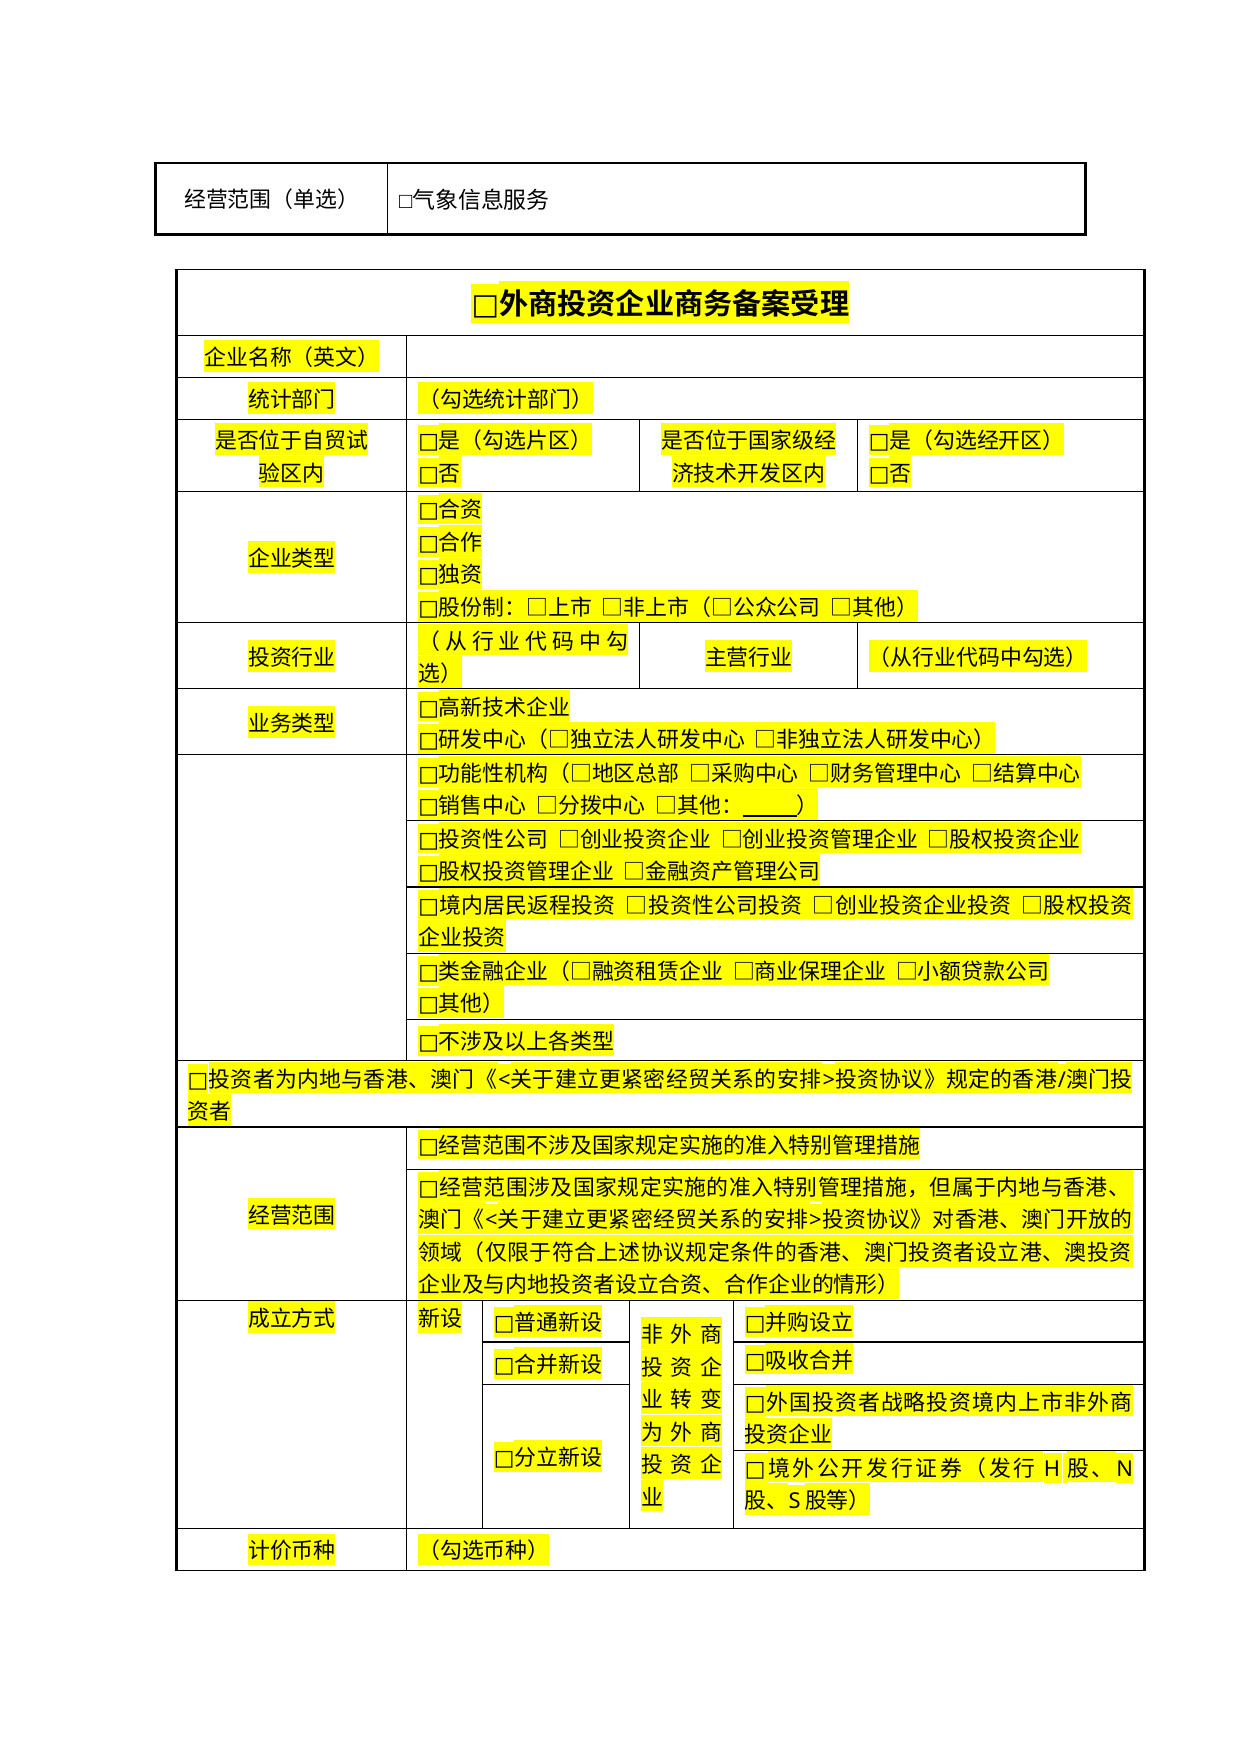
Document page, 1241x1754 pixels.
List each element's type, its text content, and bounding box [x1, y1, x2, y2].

table_cell □吸收合并 [734, 1343, 1143, 1383]
table_cell □分立新设 [483, 1385, 629, 1528]
table_cell □合资 □合作 □独资 □股份制：□上市 □非上市（□公众公司 □其他） [407, 492, 1143, 622]
table_cell □经营范围不涉及国家规定实施的准入特别管理措施 [407, 1128, 1143, 1168]
table_cell 投资行业 [178, 623, 406, 688]
table_cell □气象信息服务 [388, 164, 1084, 233]
table_cell □普通新设 [483, 1301, 629, 1341]
table_cell 统计部门 [178, 378, 406, 419]
table_cell （勾选统计部门） [407, 378, 1143, 419]
table_cell 主营行业 [640, 623, 857, 688]
table_cell 经营范围（单选） [157, 164, 387, 233]
table_cell 是否位于自贸试 验区内 [178, 420, 406, 491]
table_cell 是否位于国家级经济技术开发区内 [640, 420, 857, 491]
table_cell 企业名称（英文） [178, 336, 406, 377]
table_cell □投资性公司 □创业投资企业 □创业投资管理企业 □股权投资企业 □股权投资管理企业 □金融资产管理公司 [407, 821, 1143, 886]
table_cell □是（勾选片区） □否 [407, 420, 639, 491]
table_cell 非外商投资企业转变为外商投资企业 [630, 1301, 733, 1528]
table_cell 新设 [407, 1301, 482, 1528]
table_cell □经营范围涉及国家规定实施的准入特别管理措施，但属于内地与香港、澳门《<关于建立更紧密经贸关系的安排>投资协议》对香港、澳门开放的领域（仅限于符合上述协议规定条件的香港、澳门投资者设立港、澳投资企业及与内地投资者设立合资、合作企业的情形） [407, 1170, 1143, 1299]
table_cell □投资者为内地与香港、澳门《<关于建立更紧密经贸关系的安排>投资协议》规定的香港/澳门投资者 [178, 1061, 1143, 1126]
table_cell □合并新设 [483, 1343, 629, 1383]
table_cell [178, 755, 406, 1060]
table_cell （从行业代码中勾选） [407, 623, 639, 688]
table_cell □外国投资者战略投资境内上市非外商投资企业 [734, 1385, 1143, 1449]
table_cell 企业类型 [178, 492, 406, 622]
table_cell □境外公开发行证券（发行H股、N股、S股等） [734, 1451, 1143, 1528]
table_cell □功能性机构（□地区总部 □采购中心 □财务管理中心 □结算中心 □销售中心 □分拨中心 □其他： ） [407, 755, 1143, 820]
table_cell □高新技术企业 □研发中心（□独立法人研发中心 □非独立法人研发中心） [407, 689, 1143, 754]
table_cell 经营范围 [178, 1128, 406, 1299]
table_cell □类金融企业（□融资租赁企业 □商业保理企业 □小额贷款公司 □其他） [407, 954, 1143, 1018]
table_cell □境内居民返程投资 □投资性公司投资 □创业投资企业投资 □股权投资企业投资 [407, 888, 1143, 952]
table_cell （从行业代码中勾选） [858, 623, 1143, 688]
table_cell □是（勾选经开区） □否 [858, 420, 1143, 491]
table_cell 成立方式 [178, 1301, 406, 1528]
table_cell □并购设立 [734, 1301, 1143, 1341]
table_cell 计价币种 [178, 1529, 406, 1570]
table_cell 业务类型 [178, 689, 406, 754]
table_cell （勾选币种） [407, 1529, 1143, 1570]
table_cell □不涉及以上各类型 [407, 1020, 1143, 1060]
table_cell [407, 336, 1143, 377]
table_header □外商投资企业商务备案受理 [178, 270, 1143, 334]
